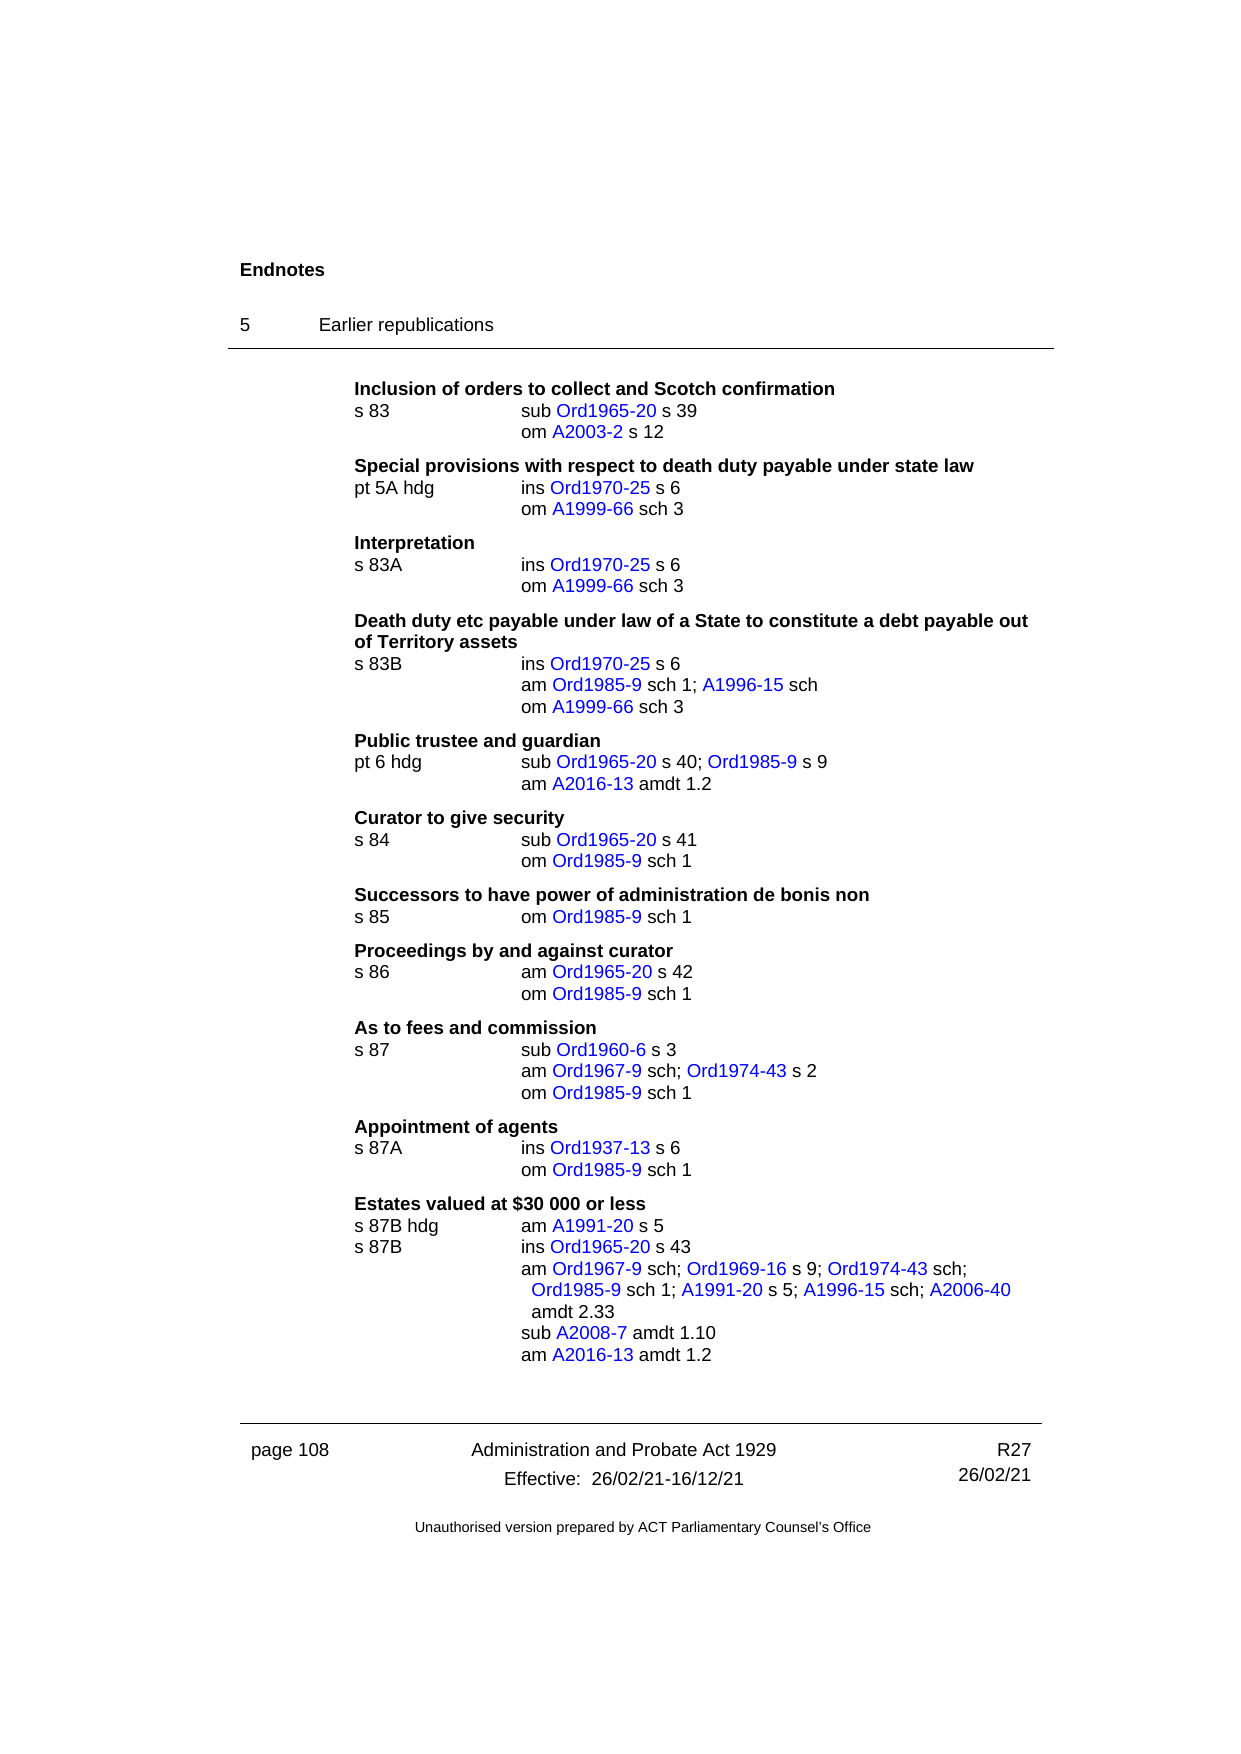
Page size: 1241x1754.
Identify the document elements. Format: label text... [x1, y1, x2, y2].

text s 83A ins Ord1970-25 s 6 [354, 554, 1042, 575]
text Proceedings by and against curator [354, 940, 1042, 961]
text Curator to give security [354, 807, 1042, 828]
text s 84 sub Ord1965-20 s 41 [354, 828, 1042, 850]
text Special provisions with respect to death duty payable under state law [354, 455, 1042, 477]
text Public trustee and guardian [354, 730, 1042, 751]
text Successors to have power of administration de bonis non [354, 884, 1042, 906]
text om A1999-66 sch 3 [354, 696, 1042, 717]
text am Ord1985-9 sch 1; A1996-15 sch [354, 674, 1042, 696]
text am Ord1967-9 sch; Ord1974-43 s 2 [354, 1060, 1042, 1082]
text sub A2008-7 amdt 1.10 [354, 1322, 1042, 1344]
text s 87B ins Ord1965-20 s 43 [354, 1236, 1042, 1257]
text s 86 am Ord1965-20 s 42 [354, 961, 1042, 983]
text om A2003-2 s 12 [354, 421, 1042, 442]
text Interpretation [354, 532, 1042, 554]
text Appointment of agents [354, 1116, 1042, 1137]
text Death duty etc payable under law of a State to constitute a debt payable out of Territory assets [354, 609, 1042, 652]
text om Ord1985-9 sch 1 [354, 1159, 1042, 1180]
text s 83 sub Ord1965-20 s 39 [354, 399, 1042, 421]
text om Ord1985-9 sch 1 [354, 1082, 1042, 1103]
text As to fees and commission [354, 1017, 1042, 1038]
text Estates valued at $30 000 or less [354, 1193, 1042, 1214]
text am Ord1967-9 sch; Ord1969-16 s 9; Ord1974-43 sch; Ord1985-9 sch 1; A1991-20 s 5; A1996-15 sch; A2006-40 amdt 2.33 [354, 1257, 1042, 1322]
text s 85 om Ord1985-9 sch 1 [354, 906, 1042, 927]
text am A2016-13 amdt 1.2 [354, 1344, 1042, 1365]
text om Ord1985-9 sch 1 [354, 983, 1042, 1004]
text Inclusion of orders to collect and Scotch confirmation [354, 378, 1042, 399]
text am A2016-13 amdt 1.2 [354, 773, 1042, 794]
text s 87 sub Ord1960-6 s 3 [354, 1038, 1042, 1060]
text s 87A ins Ord1937-13 s 6 [354, 1137, 1042, 1159]
text om A1999-66 sch 3 [354, 575, 1042, 597]
text pt 6 hdg sub Ord1965-20 s 40; Ord1985-9 s 9 [354, 751, 1042, 773]
text s 87B hdg am A1991-20 s 5 [354, 1214, 1042, 1236]
text om Ord1985-9 sch 1 [354, 850, 1042, 872]
text om A1999-66 sch 3 [354, 498, 1042, 520]
text pt 5A hdg ins Ord1970-25 s 6 [354, 477, 1042, 498]
text s 83B ins Ord1970-25 s 6 [354, 652, 1042, 674]
